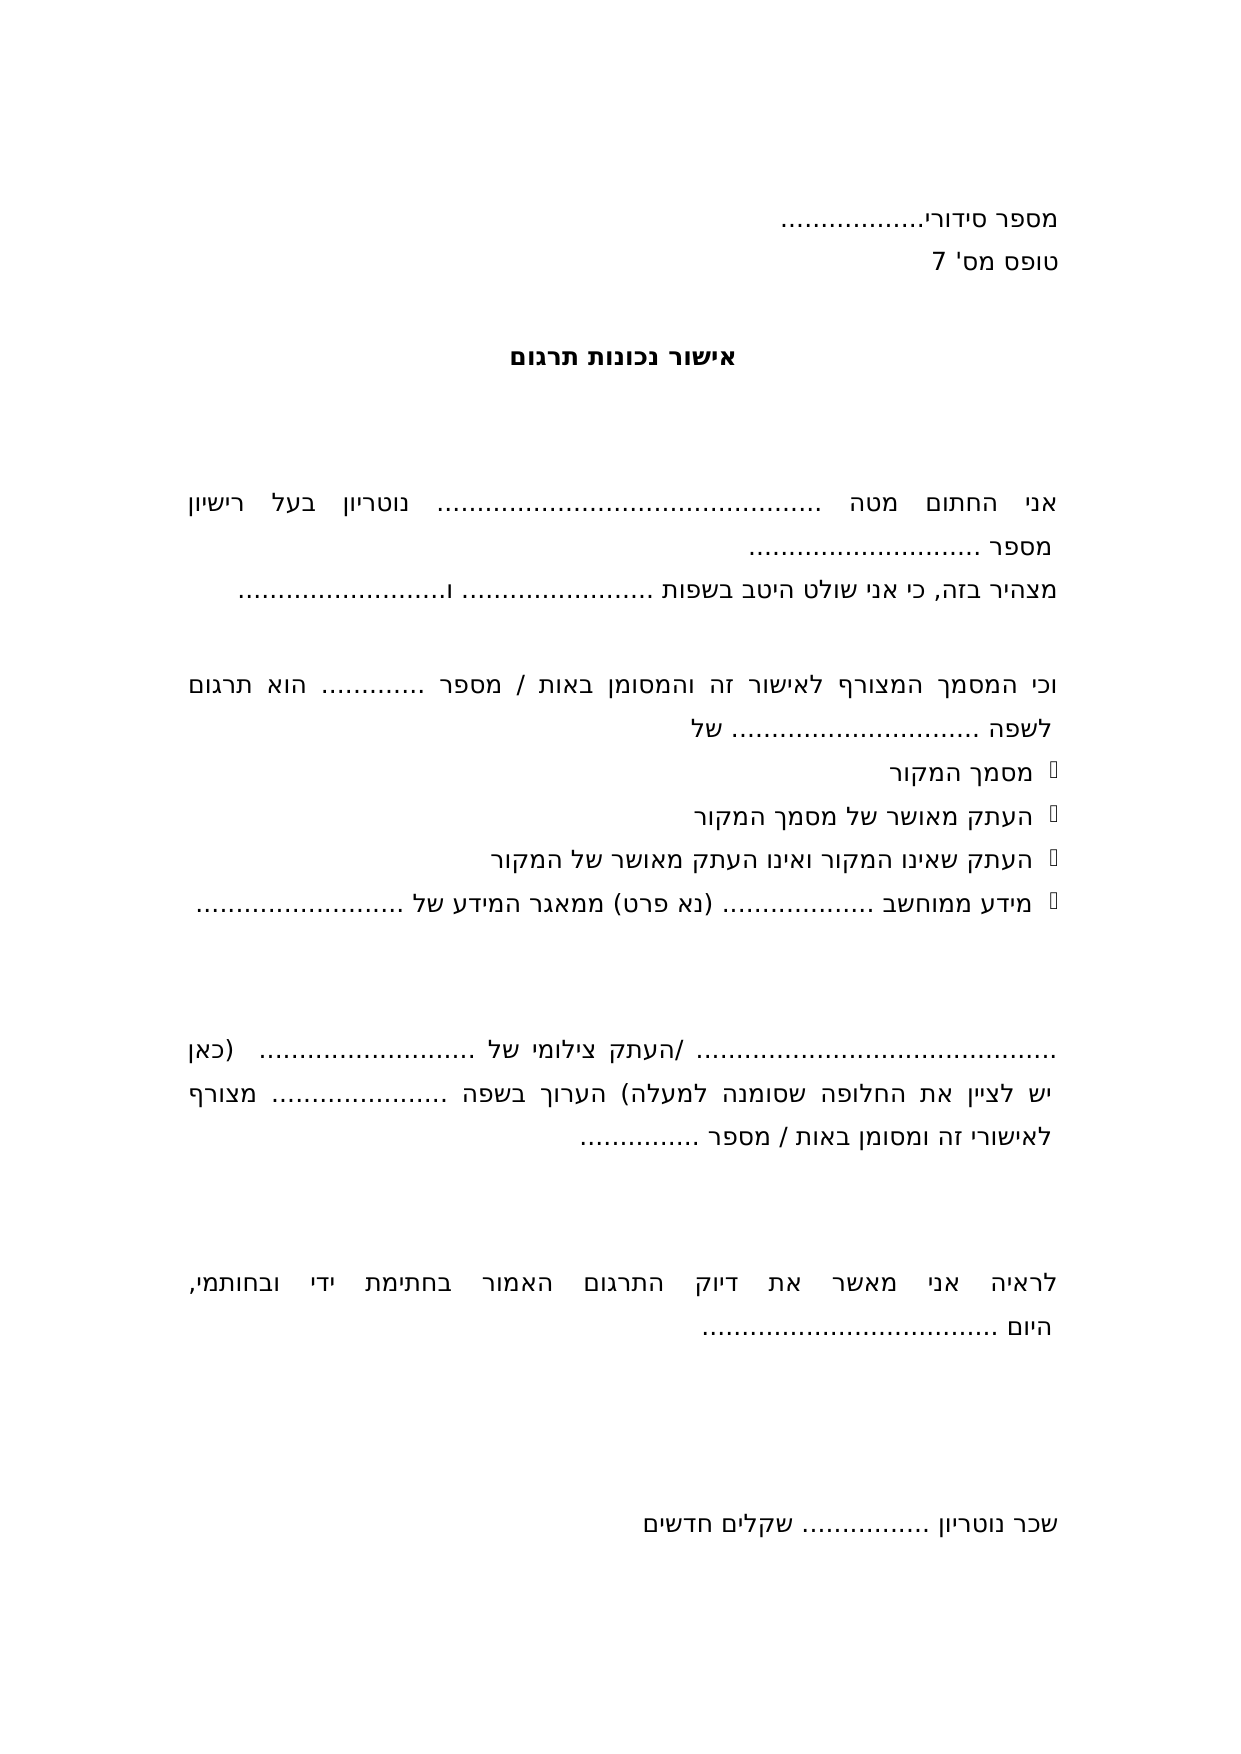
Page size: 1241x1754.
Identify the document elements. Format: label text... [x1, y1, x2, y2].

text העתק מאושר של מסמך המקור [187, 802, 1059, 831]
text לראיה אני מאשר את דיוק התרגום האמור בחתימת ידי ובחותמי, היום ..................................... [187, 1268, 1059, 1341]
text ............................................. /העתק צילומי של ........................... (כאן יש לציין את החלופה שסומנה למעלה) הערוך בשפה ...................... מצורף לאישורי זה ומסומן באות / מספר ............... [187, 1035, 1059, 1152]
text העתק שאינו המקור ואינו העתק מאושר של המקור [187, 846, 1059, 875]
text מצהיר בזה, כי אני שולט היטב בשפות ........................ ו.......................... [187, 576, 1059, 605]
text מידע ממוחשב ................... (נא פרט) ממאגר המידע של .......................... [187, 889, 1059, 918]
text מספר סידורי.................. [187, 204, 1059, 233]
text אני החתום מטה ................................................ נוטריון בעל רישיון מספר ............................. [187, 488, 1059, 561]
subtitle אישור נכונות תרגום [187, 342, 1059, 372]
text שכר נוטריון ................ שקלים חדשים [187, 1509, 1059, 1538]
text וכי המסמך המצורף לאישור זה והמסומן באות / מספר ............. הוא תרגום לשפה ............................... של [187, 671, 1059, 743]
text מסמך המקור [187, 758, 1059, 787]
text טופס מס' 7 [187, 248, 1059, 277]
